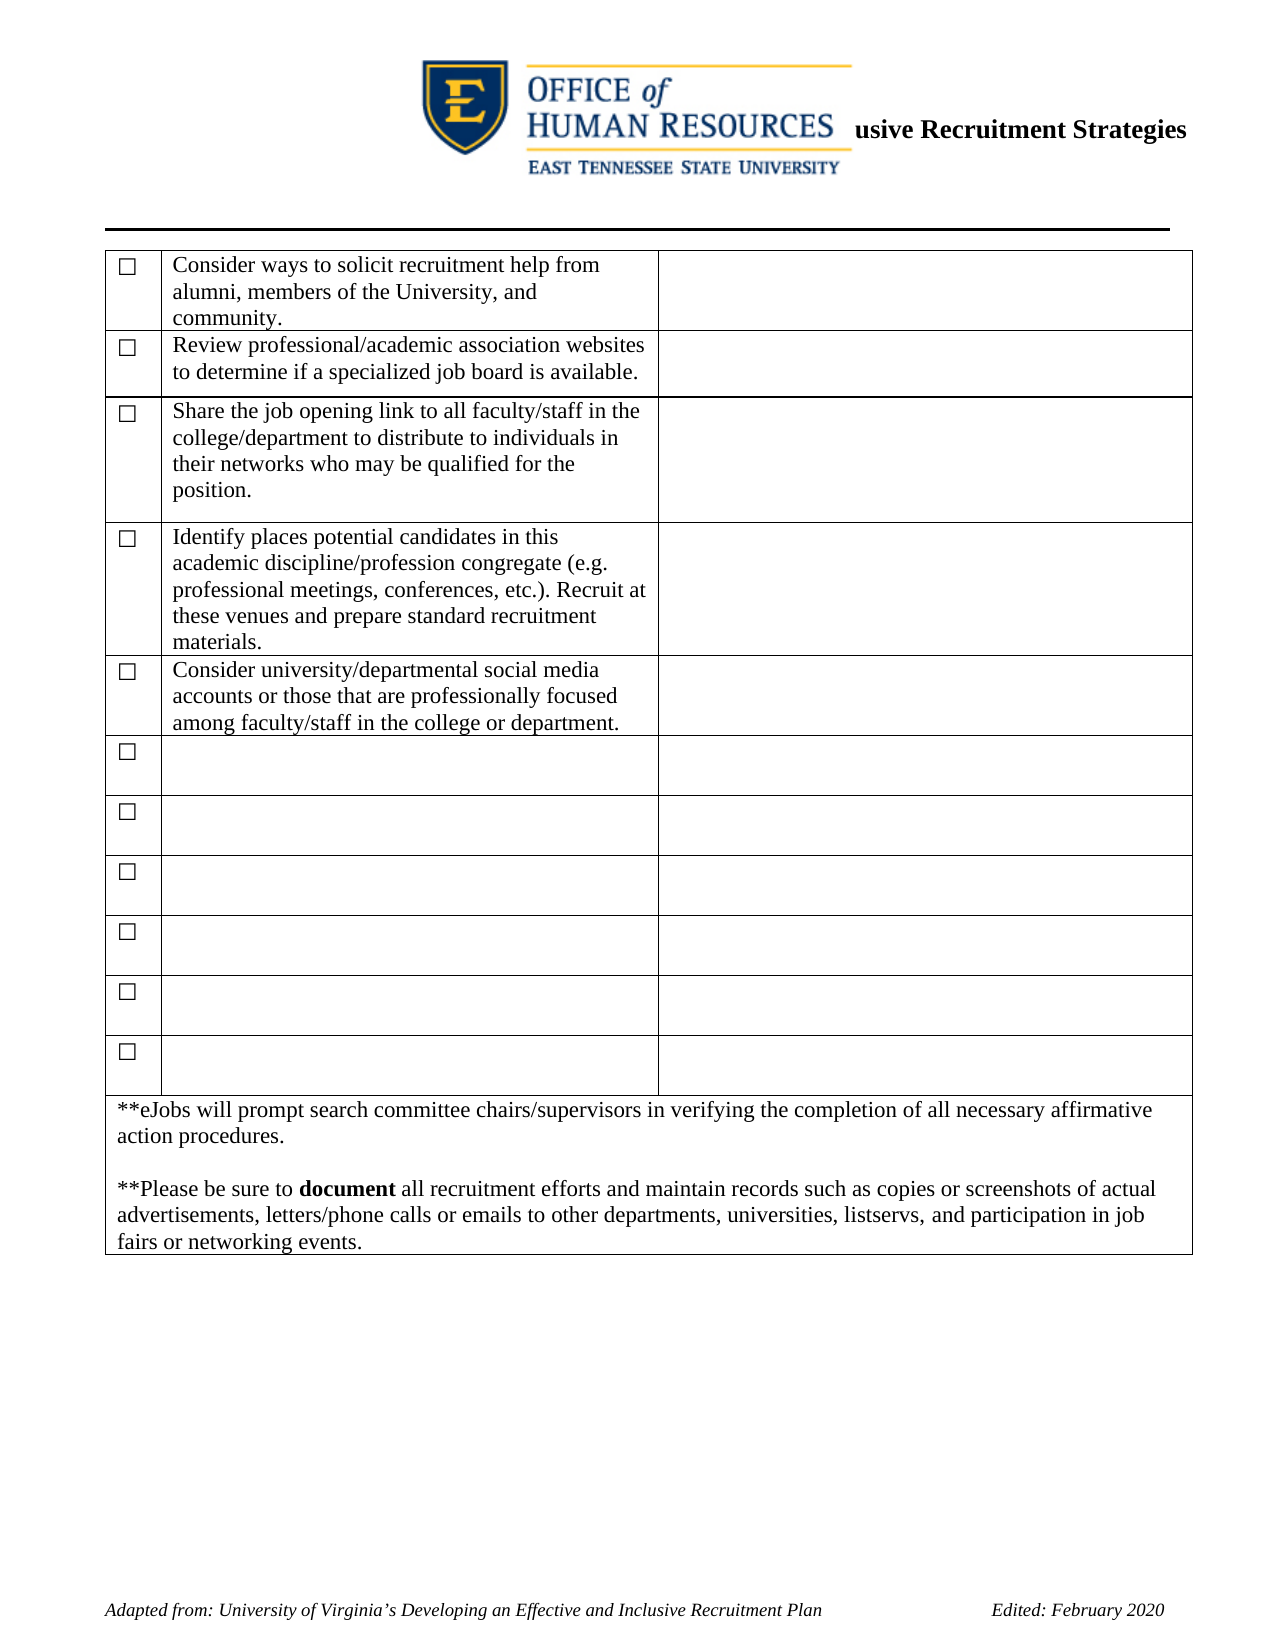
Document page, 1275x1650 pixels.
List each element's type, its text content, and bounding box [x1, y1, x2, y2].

table_cell [659, 1036, 1192, 1095]
picture [419, 60, 856, 178]
table_cell [659, 976, 1192, 1035]
table_cell **eJobs will prompt search committee chairs/supervisors in verifying the completion of all necessary affirmative action procedures. **Please be sure to document all recruitment efforts and maintain records such as copies or screenshots of actual advertisements, letters/phone calls or emails to other departments, universities, listservs, and participation in job fairs or networking events. [106, 1096, 1192, 1254]
table_cell [162, 796, 658, 855]
table_cell [659, 916, 1192, 975]
table_cell [659, 856, 1192, 915]
table_cell [659, 523, 1192, 655]
table_header [659, 251, 1192, 330]
table_cell [659, 398, 1192, 522]
table_cell [162, 856, 658, 915]
table_cell Identify places potential candidates in this academic discipline/profession congregate (e.g. professional meetings, conferences, etc.). Recruit at these venues and prepare standard recruitment materials. [162, 523, 658, 655]
table_cell [162, 736, 658, 795]
table_cell [659, 736, 1192, 795]
table_cell Consider university/departmental social media accounts or those that are professionally focused among faculty/staff in the college or department. [162, 656, 658, 735]
table_cell Review professional/academic association websites to determine if a specialized job board is available. [162, 331, 658, 396]
table_cell [659, 656, 1192, 735]
table_cell [162, 976, 658, 1035]
table_cell [162, 1036, 658, 1095]
table_cell [659, 331, 1192, 396]
table_cell [659, 796, 1192, 855]
table_cell Share the job opening link to all faculty/staff in the college/department to distribute to individuals in their networks who may be qualified for the position. [162, 398, 658, 522]
table_cell [162, 916, 658, 975]
table_header Consider ways to solicit recruitment help from alumni, members of the University, and community. [162, 251, 658, 330]
